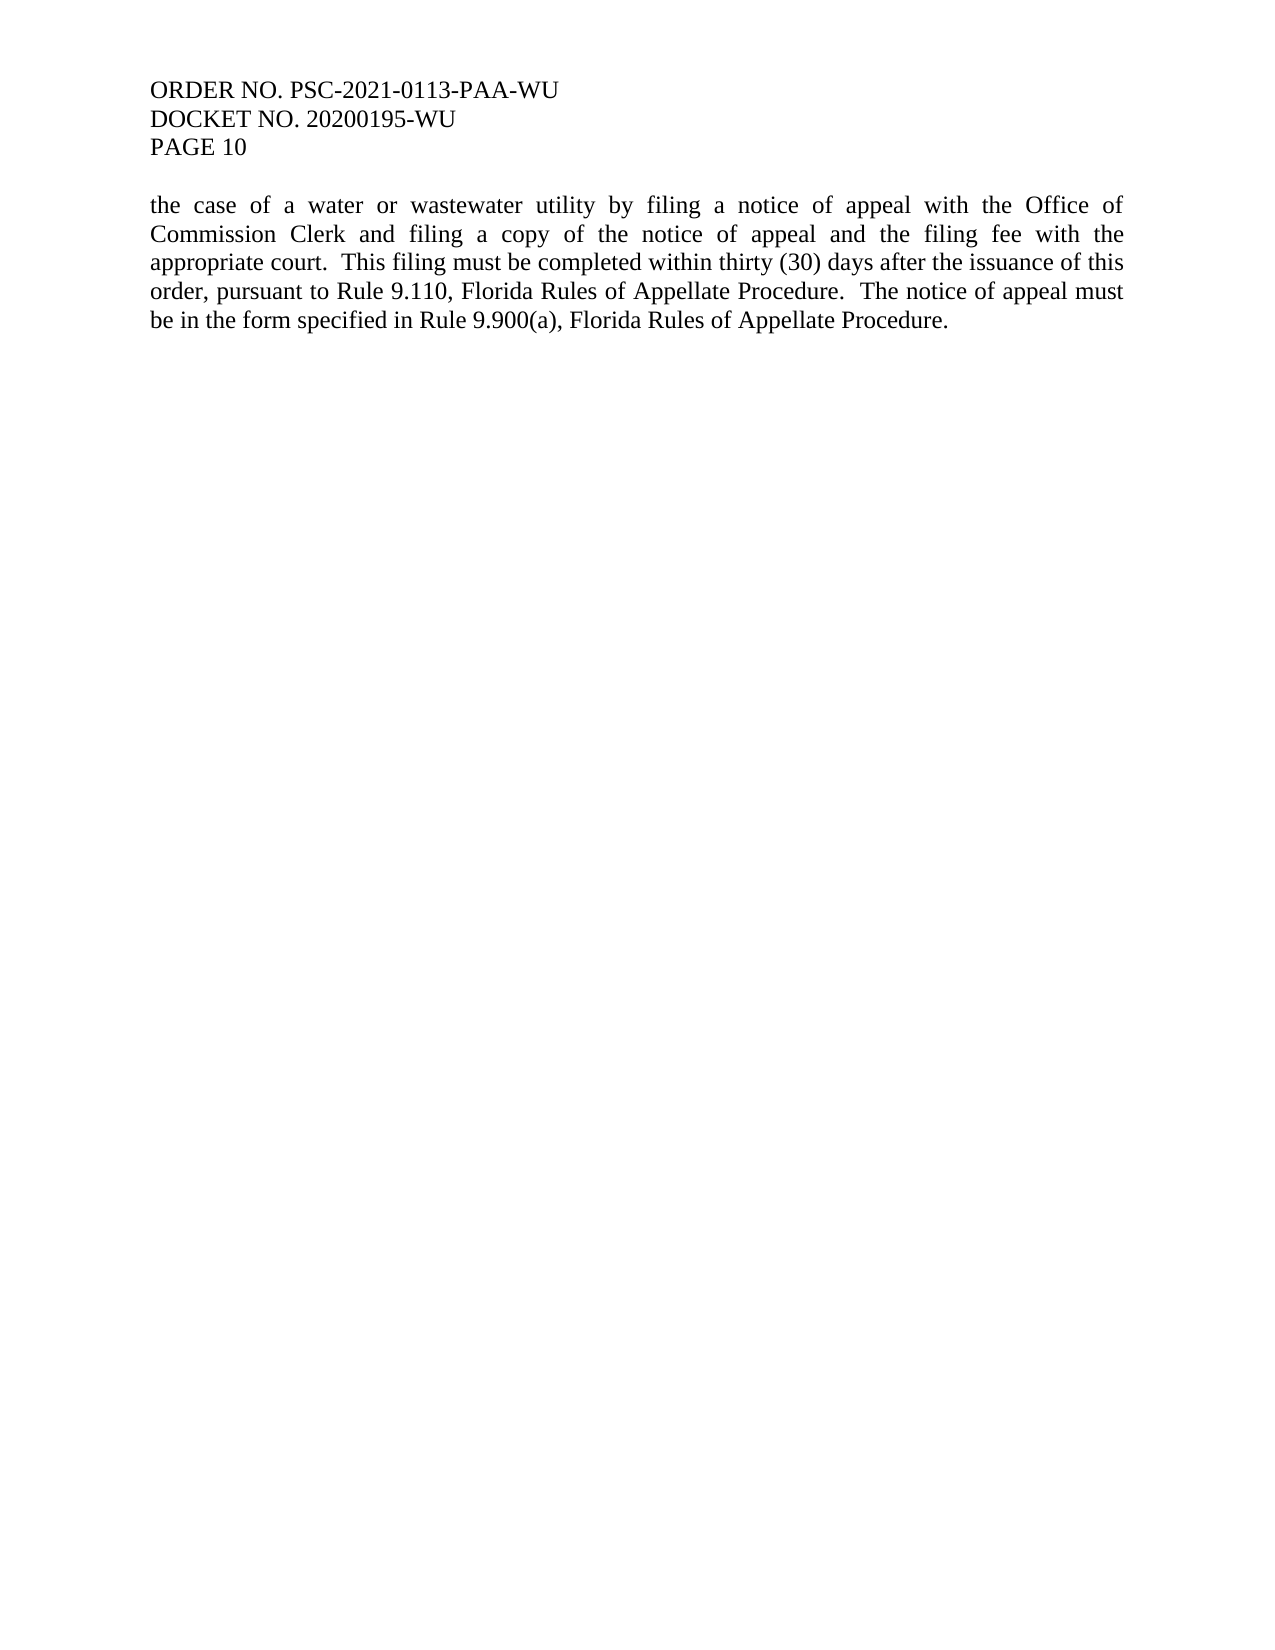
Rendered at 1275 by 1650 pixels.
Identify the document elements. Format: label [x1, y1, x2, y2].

text [150, 190, 1125, 334]
